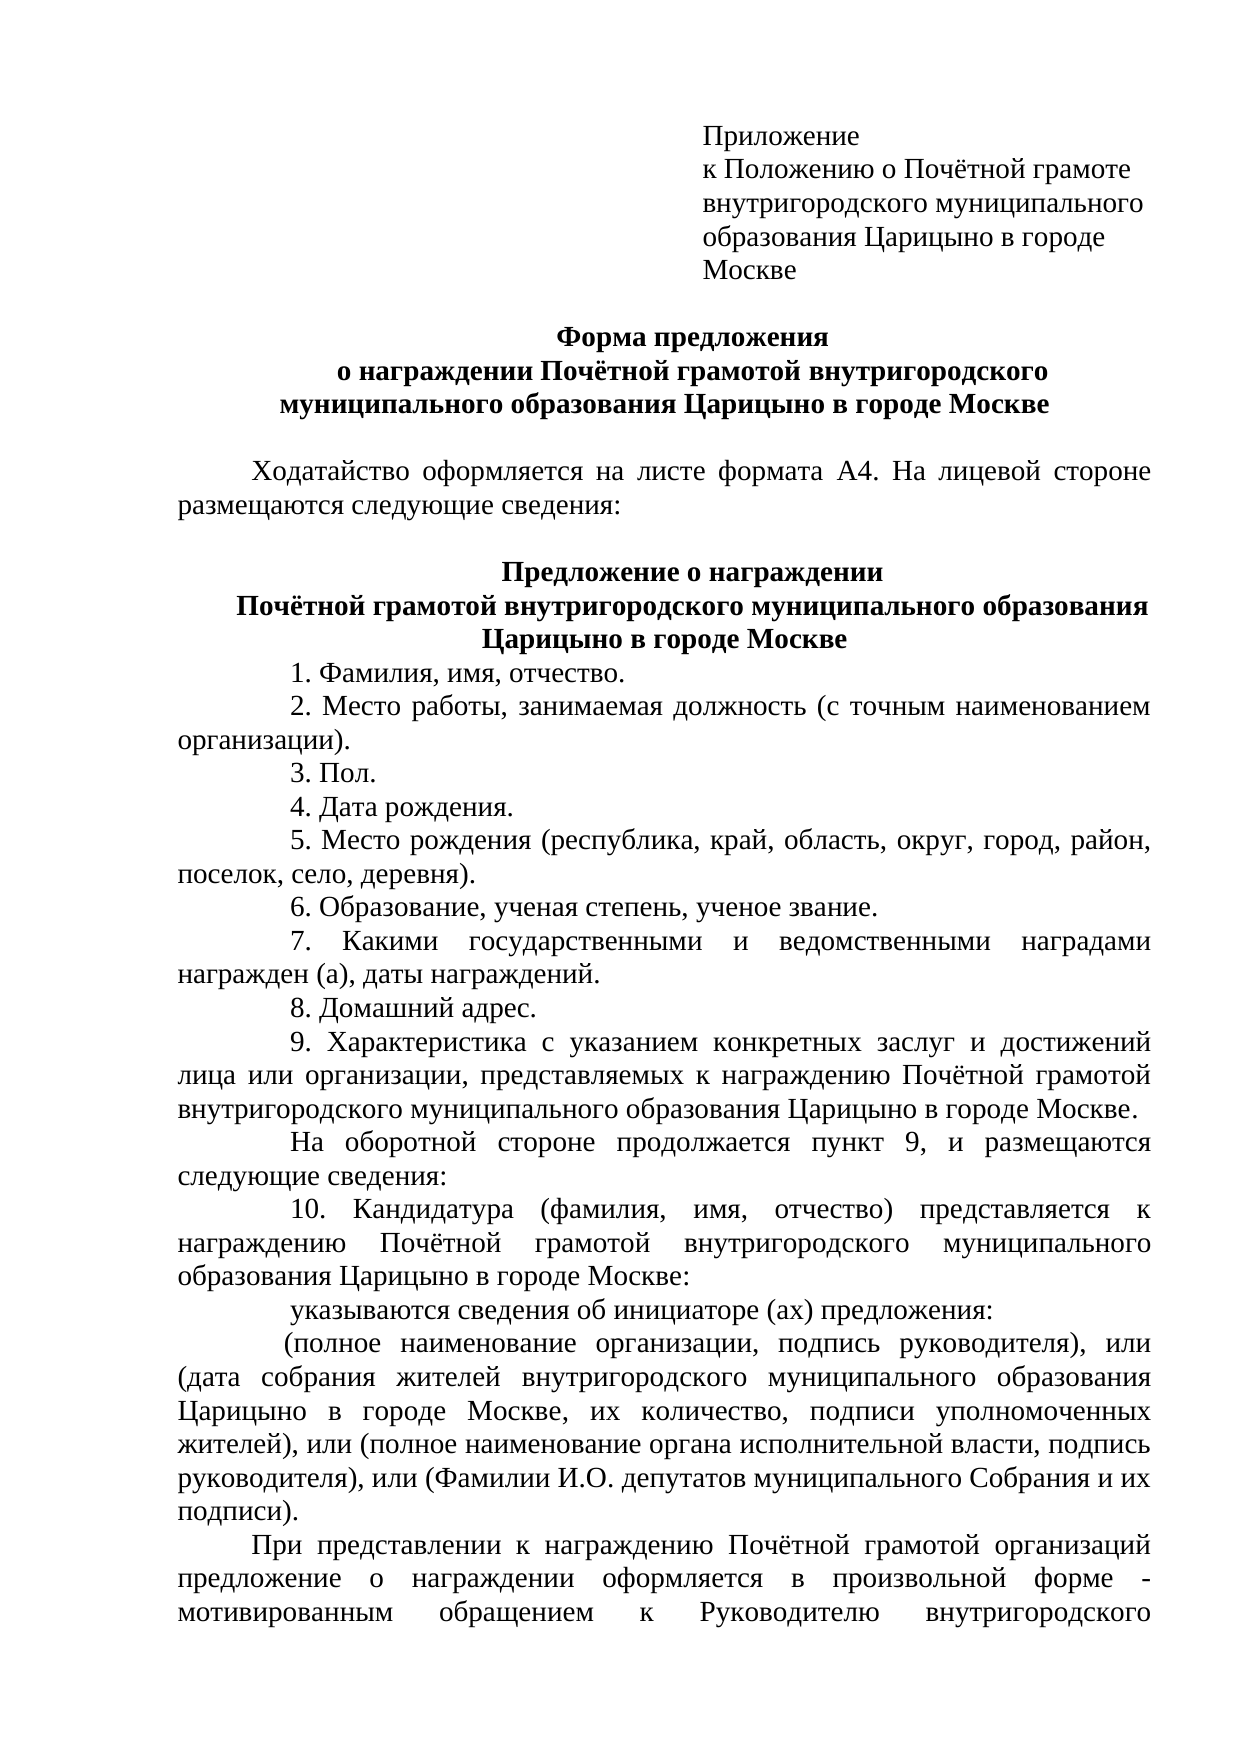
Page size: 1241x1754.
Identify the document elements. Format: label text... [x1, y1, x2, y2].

text 3. Пол. [177, 755, 1152, 789]
text 2. Место работы, занимаемая должность (с точным наименованием организации). [177, 688, 1152, 755]
text Форма предложения [177, 319, 1152, 353]
text 7. Какими государственными и ведомственными наградами награжден (а), даты награждений. [177, 923, 1152, 990]
text Предложение о награждении [177, 554, 1152, 588]
text 6. Образование, ученая степень, ученое звание. [177, 889, 1152, 923]
text 10. Кандидатура (фамилия, имя, отчество) представляется к награждению Почётной грамотой внутригородского муниципального образования Царицыно в городе Москве: [177, 1191, 1152, 1292]
text 9. Характеристика с указанием конкретных заслуг и достижений лица или организации, представляемых к награждению Почётной грамотой внутригородского муниципального образования Царицыно в городе Москве. [177, 1024, 1152, 1124]
text о награждении Почётной грамотой внутригородского муниципального образования Царицыно в городе Москве [177, 353, 1152, 420]
text 1. Фамилия, имя, отчество. [177, 655, 1152, 688]
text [177, 1527, 1152, 1627]
text На оборотной стороне продолжается пункт 9, и размещаются следующие сведения: [177, 1124, 1152, 1191]
text 5. Место рождения (республика, край, область, округ, город, район, поселок, село, деревня). [177, 822, 1152, 889]
text 8. Домашний адрес. [177, 990, 1152, 1024]
text указываются сведения об инициаторе (ах) предложения: [177, 1292, 1152, 1326]
title Ходатайство оформляется на листе формата A4. На лицевой стороне размещаются следующие сведения: [177, 453, 1152, 521]
text (полное наименование организации, подпись руководителя), или (дата собрания жителей внутригородского муниципального образования Царицыно в городе Москве, их количество, подписи уполномоченных жителей), или (полное наименование органа исполнительной власти, подпись руководителя), или (Фамилии И.О. депутатов муниципального Собрания и их подписи). [177, 1326, 1152, 1527]
text к Положению о Почётной грамоте внутригородского муниципального образования Царицыно в городе Москве [702, 152, 1152, 286]
text 4. Дата рождения. [177, 789, 1152, 822]
text Почётной грамотой внутригородского муниципального образования Царицыно в городе Москве [177, 588, 1152, 655]
text Приложение [702, 118, 1152, 152]
